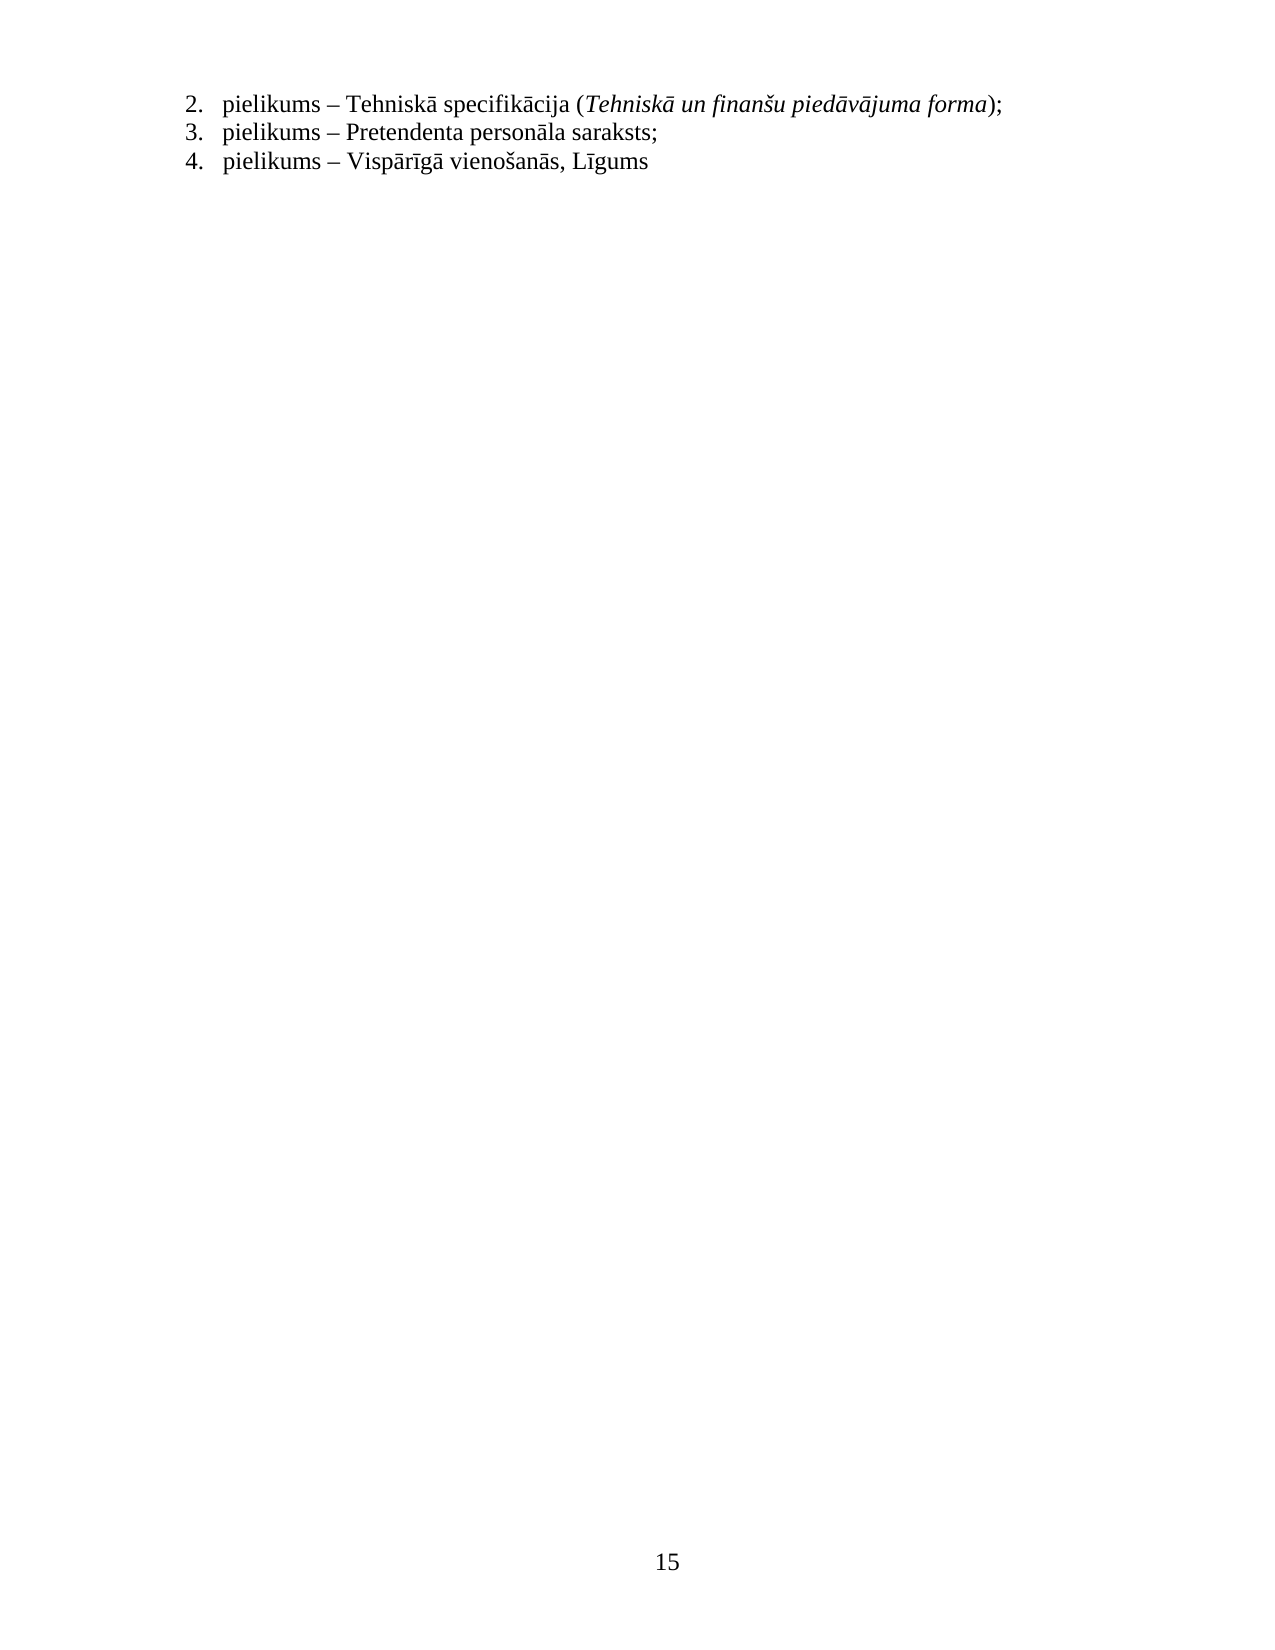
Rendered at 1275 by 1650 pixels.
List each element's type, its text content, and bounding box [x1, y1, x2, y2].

list pielikums – Pretendenta personāla saraksts; [185, 117, 1186, 146]
list pielikums – Tehniskā specifikācija (Tehniskā un finanšu piedāvājuma forma); [185, 89, 1186, 117]
list pielikums – Vispārīgā vienošanās, Līgums [185, 146, 1186, 175]
